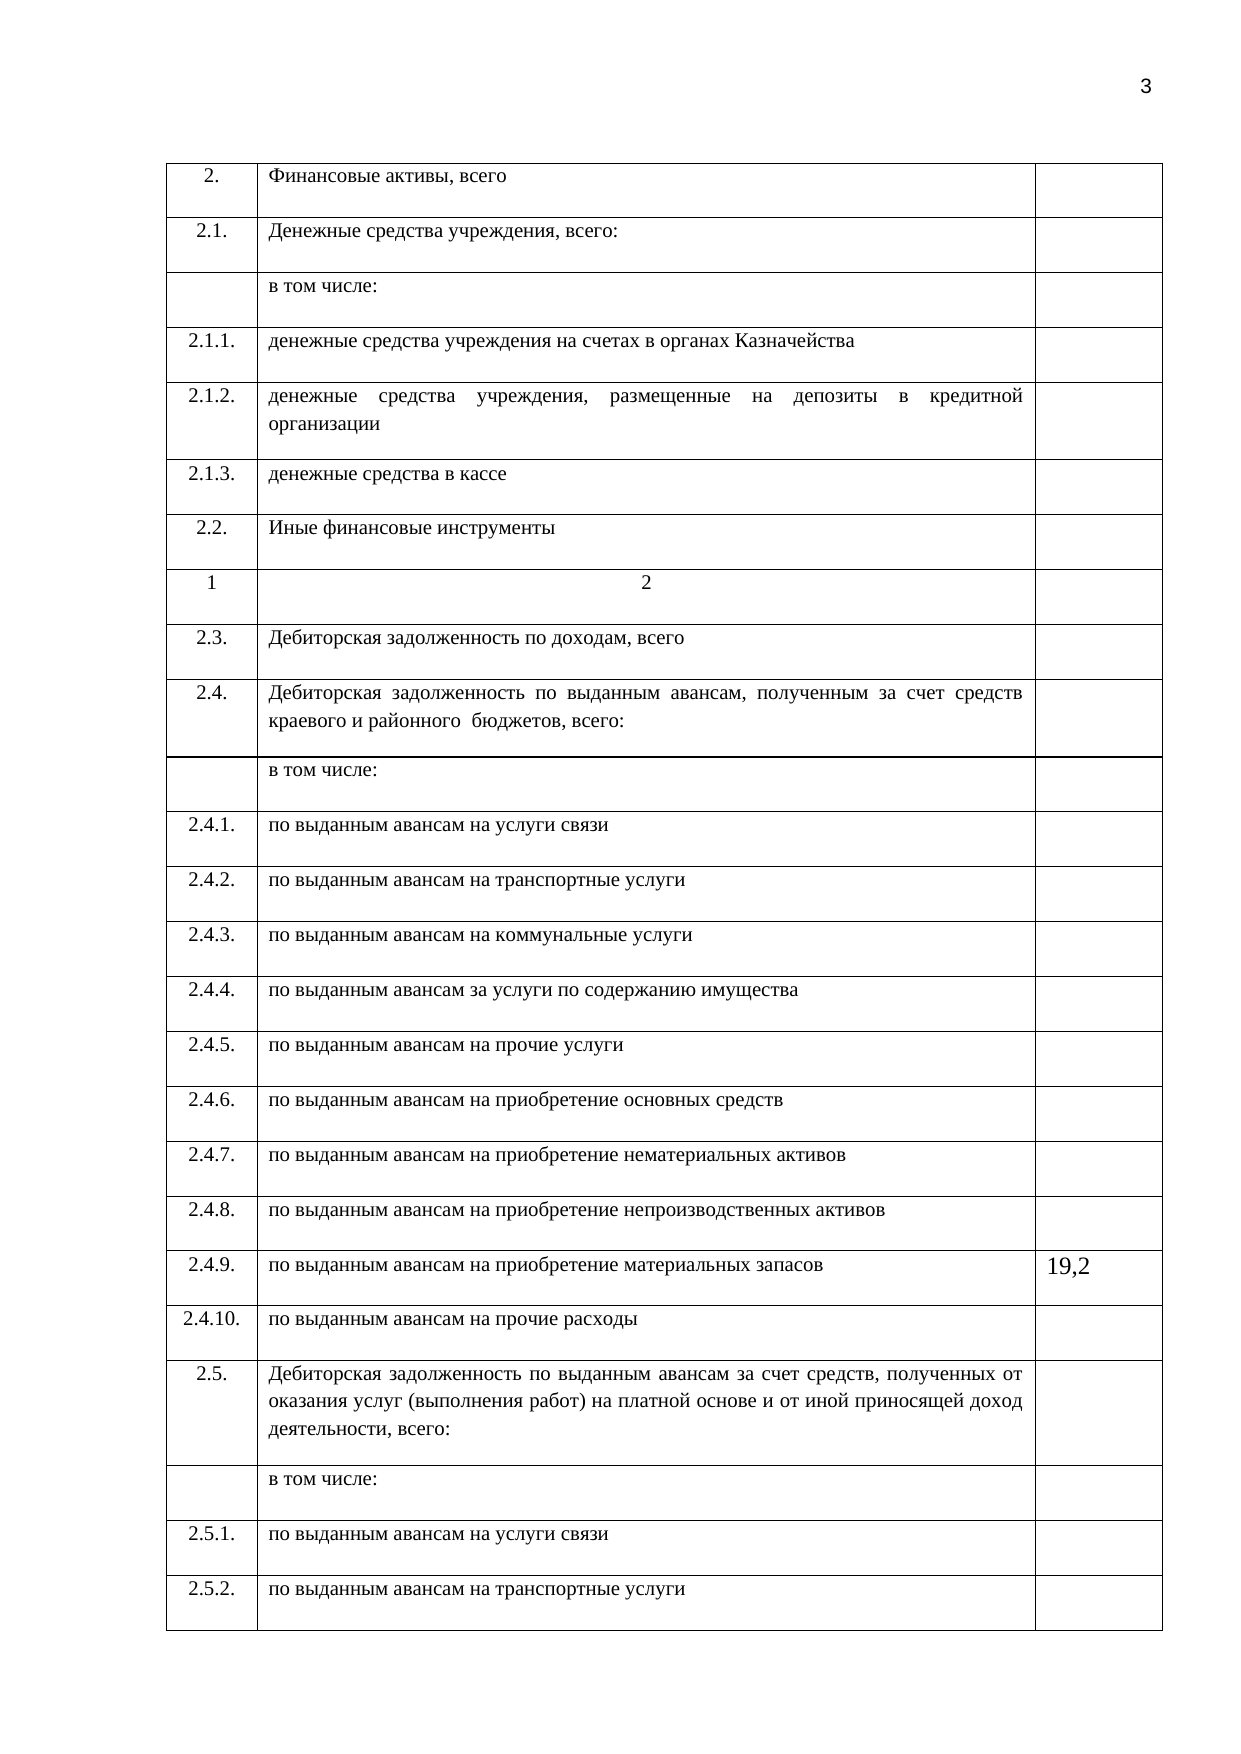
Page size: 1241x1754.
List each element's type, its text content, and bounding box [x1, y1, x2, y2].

table_cell [1036, 218, 1162, 272]
table_cell по выданным авансам на приобретение нематериальных активов [258, 1142, 1035, 1196]
table_cell по выданным авансам на услуги связи [258, 812, 1035, 866]
table_cell 2.4.5. [167, 1032, 257, 1086]
table_cell [1036, 1142, 1162, 1196]
table_cell Дебиторская задолженность по доходам, всего [258, 625, 1035, 679]
table_cell 2 [258, 570, 1035, 624]
table_cell [1036, 1576, 1162, 1629]
table_cell 2.1.1. [167, 328, 257, 382]
table_cell Иные финансовые инструменты [258, 515, 1035, 569]
table_cell Финансовые активы, всего [258, 164, 1035, 217]
table_cell [1036, 570, 1162, 624]
table_cell Дебиторская задолженность по выданным авансам, полученным за счет средств краевого и районного бюджетов, всего: [258, 680, 1035, 756]
table_cell Денежные средства учреждения, всего: [258, 218, 1035, 272]
table_cell [167, 758, 257, 811]
table_cell 2.1.2. [167, 383, 257, 459]
table_cell [1036, 515, 1162, 569]
table_cell [1036, 328, 1162, 382]
table_cell в том числе: [258, 273, 1035, 327]
table_cell [1036, 977, 1162, 1031]
table_cell [1036, 460, 1162, 514]
table_cell 2.5. [167, 1361, 257, 1465]
table_cell по выданным авансам на транспортные услуги [258, 1576, 1035, 1629]
table_cell по выданным авансам на приобретение материальных запасов [258, 1251, 1035, 1305]
table_cell денежные средства учреждения, размещенные на депозиты в кредитной организации [258, 383, 1035, 459]
table_cell по выданным авансам на приобретение непроизводственных активов [258, 1197, 1035, 1250]
table_cell [1036, 1087, 1162, 1141]
table_cell 2.4.8. [167, 1197, 257, 1250]
table_cell 2.1.3. [167, 460, 257, 514]
table_cell денежные средства в кассе [258, 460, 1035, 514]
table_cell 2.5.1. [167, 1521, 257, 1574]
table_cell [1036, 164, 1162, 217]
table_cell 2.4.10. [167, 1306, 257, 1360]
table_cell по выданным авансам на транспортные услуги [258, 867, 1035, 921]
table_cell [1036, 680, 1162, 756]
table_cell 2.4.9. [167, 1251, 257, 1305]
table_cell [1036, 625, 1162, 679]
table_cell [167, 273, 257, 327]
table_cell денежные средства учреждения на счетах в органах Казначейства [258, 328, 1035, 382]
table_cell [1036, 867, 1162, 921]
table_cell 2.4.6. [167, 1087, 257, 1141]
table_cell [1036, 758, 1162, 811]
table_cell [1036, 1032, 1162, 1086]
table_cell по выданным авансам за услуги по содержанию имущества [258, 977, 1035, 1031]
table_cell [167, 1466, 257, 1520]
table_cell 2.5.2. [167, 1576, 257, 1629]
table_cell 2.4.7. [167, 1142, 257, 1196]
table_cell 2.1. [167, 218, 257, 272]
table_cell [1036, 812, 1162, 866]
table_cell по выданным авансам на приобретение основных средств [258, 1087, 1035, 1141]
table_cell 2.4. [167, 680, 257, 756]
table_cell 2. [167, 164, 257, 217]
table_cell 2.4.3. [167, 922, 257, 976]
table_cell 2.4.2. [167, 867, 257, 921]
table_cell 2.2. [167, 515, 257, 569]
table_cell 2.3. [167, 625, 257, 679]
table_cell 2.4.4. [167, 977, 257, 1031]
table_cell [1036, 1197, 1162, 1250]
table_cell [1036, 1466, 1162, 1520]
table_cell [1036, 273, 1162, 327]
table_cell в том числе: [258, 758, 1035, 811]
table_cell [1036, 922, 1162, 976]
table_cell Дебиторская задолженность по выданным авансам за счет средств, полученных от оказания услуг (выполнения работ) на платной основе и от иной приносящей доход деятельности, всего: [258, 1361, 1035, 1465]
table_cell по выданным авансам на услуги связи [258, 1521, 1035, 1574]
table_cell 19,2 [1036, 1251, 1162, 1305]
table_cell 1 [167, 570, 257, 624]
table_cell [1036, 1306, 1162, 1360]
table_cell 2.4.1. [167, 812, 257, 866]
table_cell по выданным авансам на коммунальные услуги [258, 922, 1035, 976]
table_cell [1036, 1361, 1162, 1465]
table_cell по выданным авансам на прочие расходы [258, 1306, 1035, 1360]
table_cell [1036, 1521, 1162, 1574]
table_cell по выданным авансам на прочие услуги [258, 1032, 1035, 1086]
table_cell [1036, 383, 1162, 459]
table_cell в том числе: [258, 1466, 1035, 1520]
